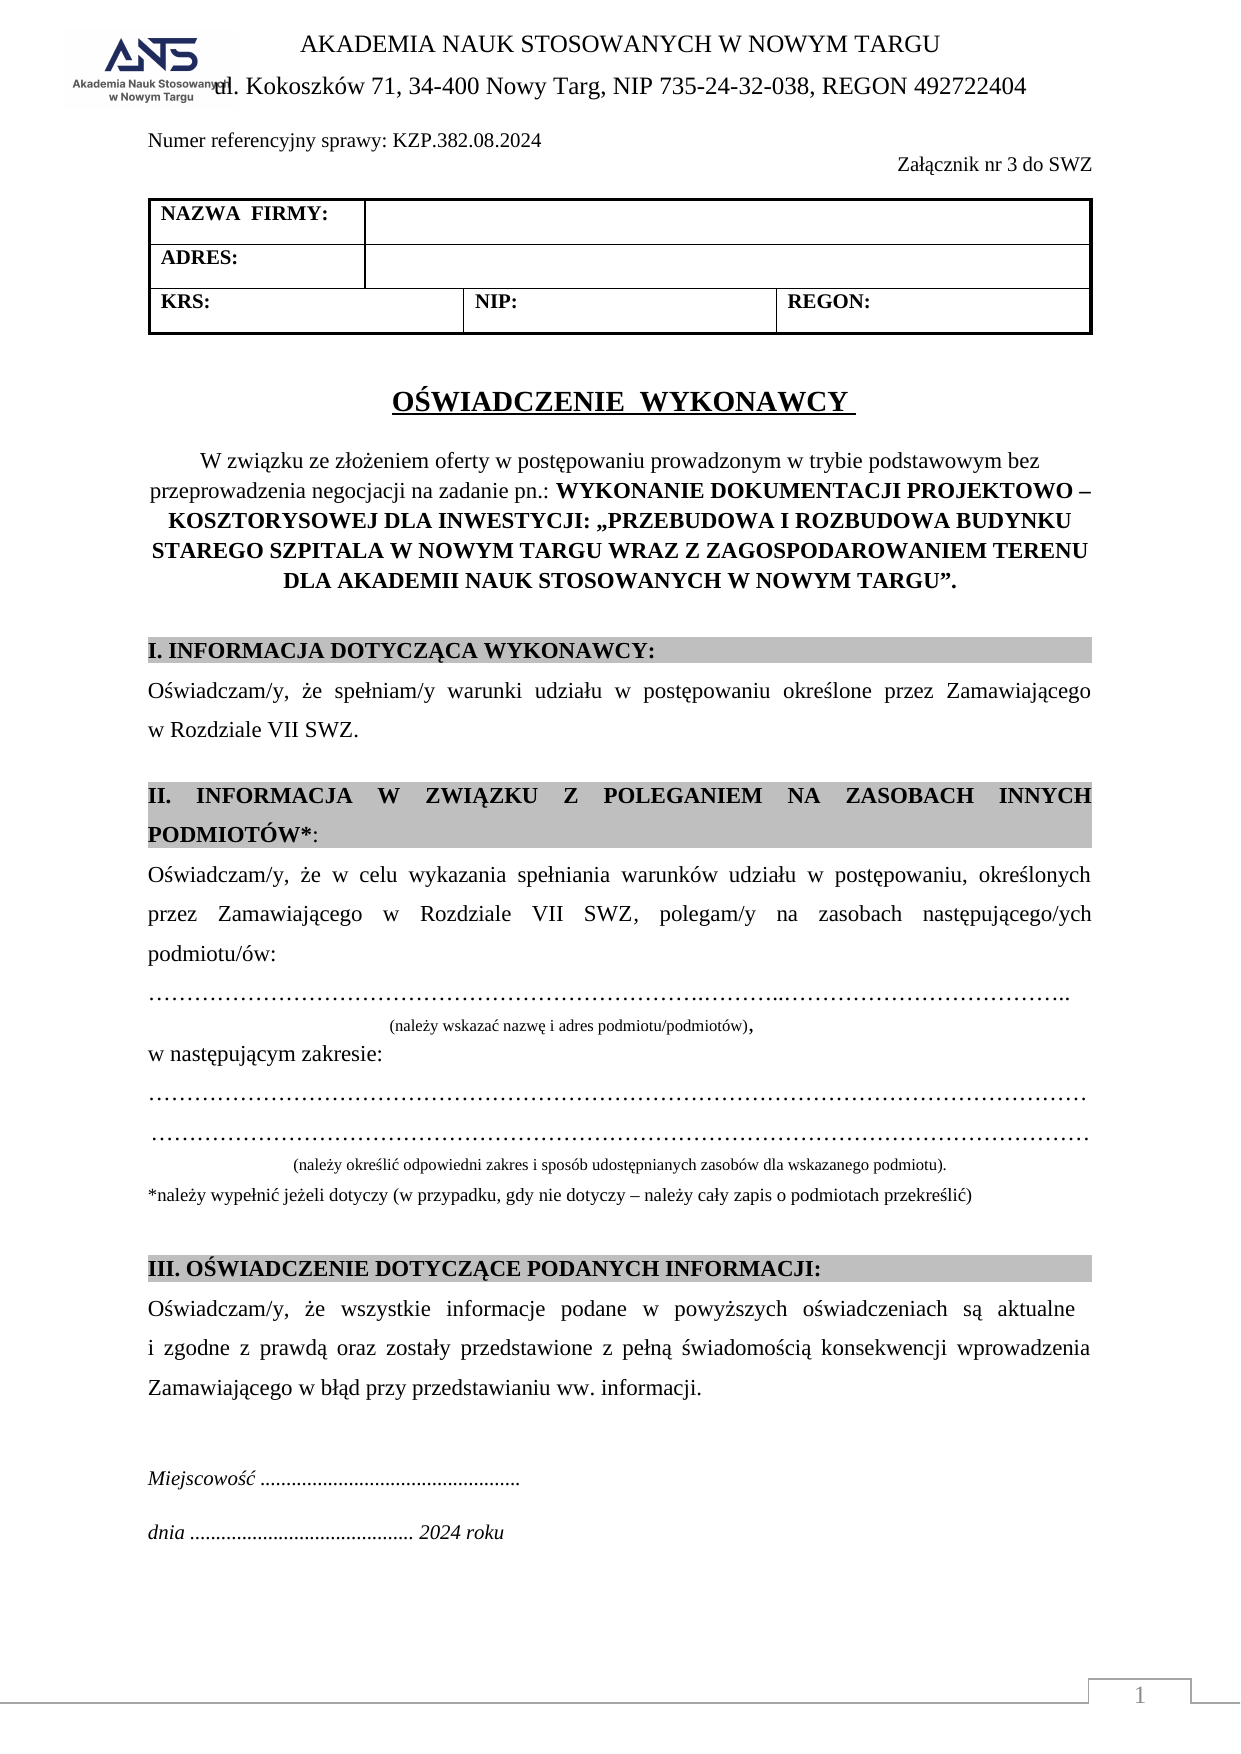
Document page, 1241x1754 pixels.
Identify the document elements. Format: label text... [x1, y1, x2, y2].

text Załącznik nr 3 do SWZ [148, 152, 1092, 176]
table_header [366, 201, 1089, 244]
text Oświadczam/y, że w celu wykazania spełniania warunków udziału w postępowaniu, określonych przez Zamawiającego w Rozdziale VII SWZ, polegam/y na zasobach następującego/ych podmiotu/ów: [148, 861, 1092, 966]
table_cell [366, 245, 1089, 288]
text W związku ze złożeniem oferty w postępowaniu prowadzonym w trybie podstawowym bez przeprowadzenia negocjacji na zadanie pn.: Wykonanie dokumentacji projektowo – kosztorysowej dla inwestycji: „Przebudowa i rozbudowa budynku starego Szpitala w Nowym Targu wraz z zagospodarowaniem terenu dla AKADEMII NAUK STOSOWANYCH w NowyM Targu”. [148, 447, 1092, 594]
text Oświadczam/y, że wszystkie informacje podane w powyższych oświadczeniach są aktualne i zgodne z prawdą oraz zostały przedstawione z pełną świadomością konsekwencji wprowadzenia Zamawiającego w błąd przy przedstawianiu ww. informacji. [148, 1295, 1092, 1400]
text *należy wypełnić jeżeli dotyczy (w przypadku, gdy nie dotyczy – należy cały zapis o podmiotach przekreślić) [148, 1183, 1092, 1205]
text Oświadczam/y, że spełniam/y warunki udziału w postępowaniu określone przez Zamawiającego w Rozdziale VII SWZ. [148, 677, 1092, 742]
table_cell NIP: [464, 289, 776, 332]
text ……………………………………………………………….………..……………………………….. (należy wskazać nazwę i adres podmiotu/podmiotów), [148, 979, 1092, 1036]
table_header NAZWA FIRMY: [151, 201, 364, 244]
text Numer referencyjny sprawy: KZP.382.08.2024 [148, 128, 1092, 152]
text dnia ........................................... 2024 roku [148, 1519, 1092, 1544]
text OŚWIADCZENIE WYKONAWCY [148, 384, 1092, 417]
table_cell KRS: [151, 289, 463, 332]
text III. OŚWIADCZENIE DOTYCZĄCE PODANYCH INFORMACJI: [148, 1255, 1092, 1282]
text …………………………………………………………………………………………………………… (należy określić odpowiedni zakres i sposób udostępnianych zasobów dla wskazanego podmiotu). [148, 1119, 1092, 1174]
table_cell REGON: [777, 289, 1089, 332]
text w następującym zakresie: …………………………………………………………………………………………………………… [148, 1040, 1092, 1106]
picture [62, 29, 240, 109]
text II. INFORMACJA W ZWIĄZKU Z POLEGANIEM NA ZASOBACH INNYCH PODMIOTÓW*: [148, 782, 1092, 848]
text I. INFORMACJA DOTYCZĄCA WYKONAWCY: [148, 637, 1092, 663]
text Miejscowość .................................................. [148, 1466, 1092, 1490]
table_cell ADRES: [151, 245, 364, 288]
